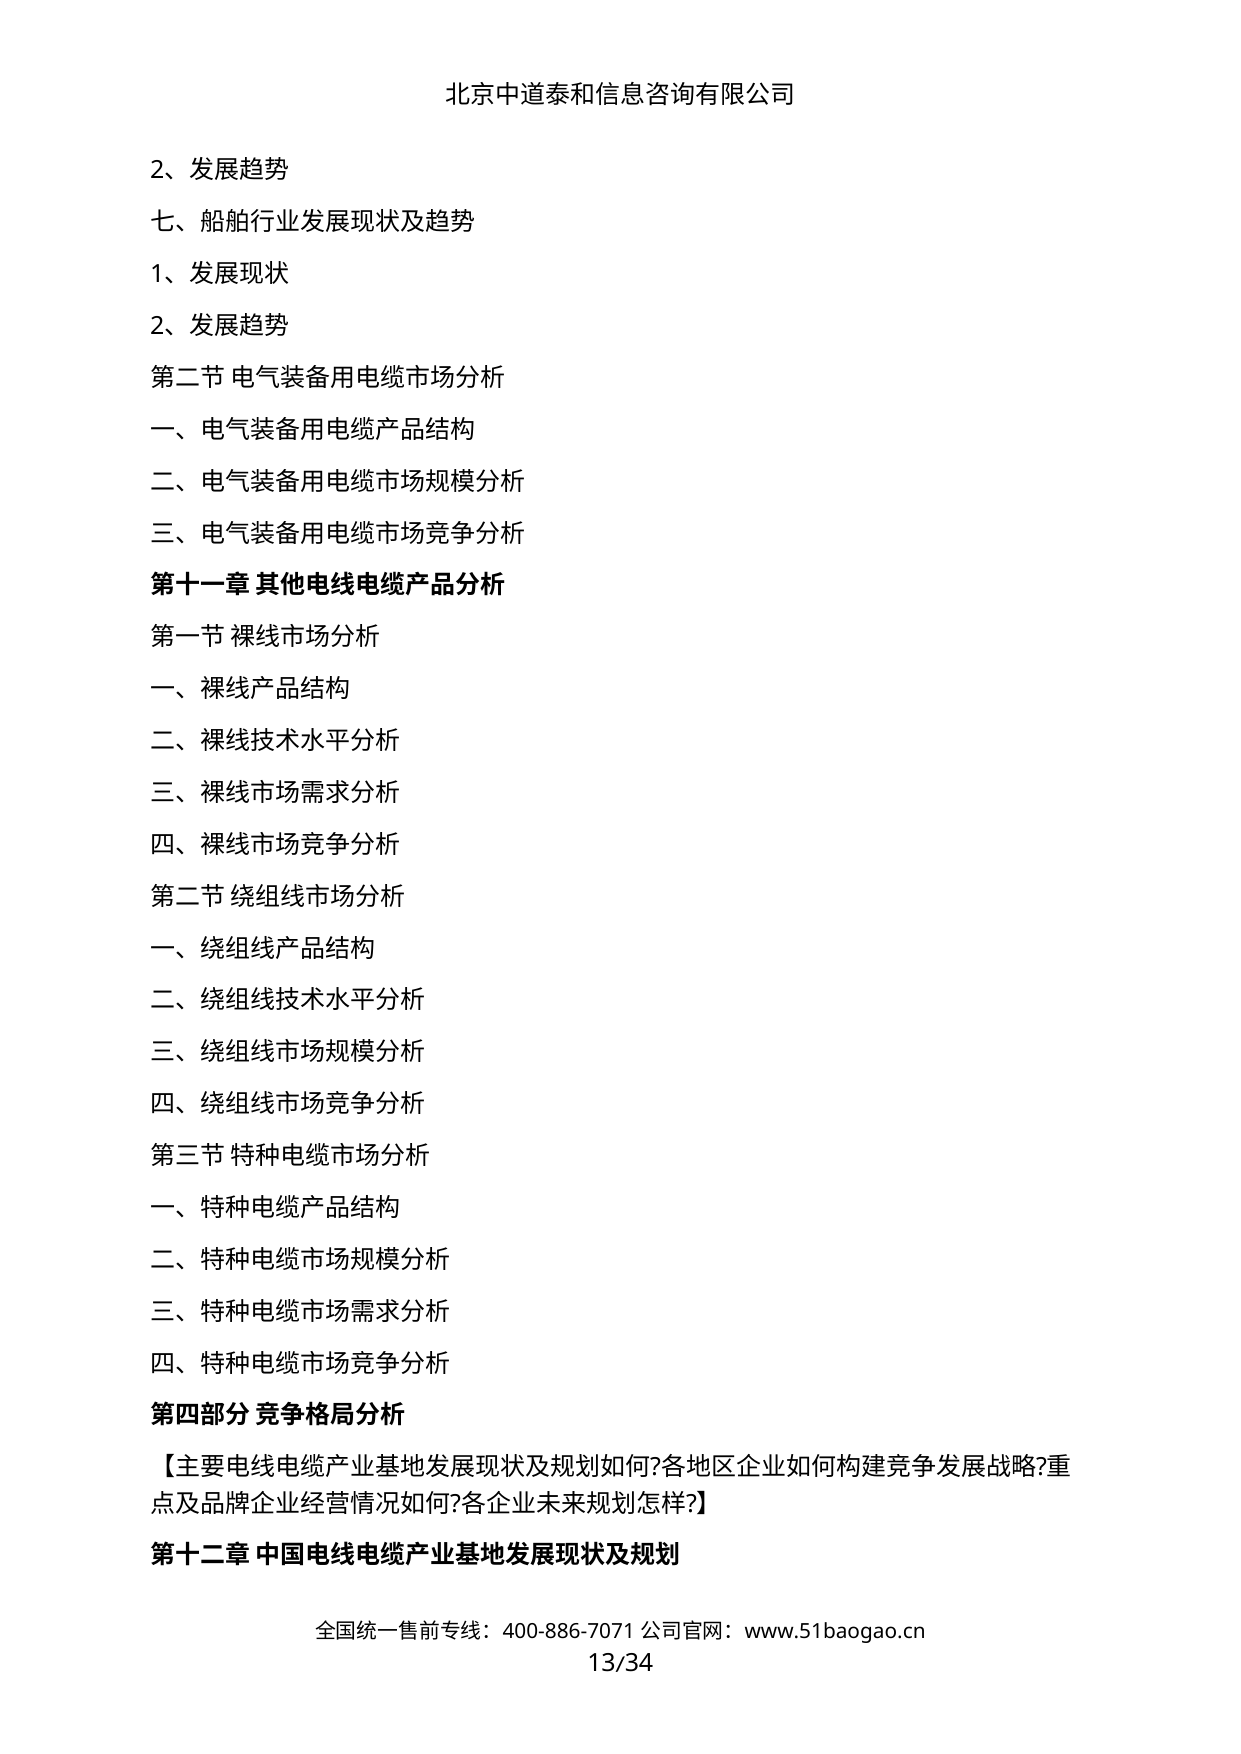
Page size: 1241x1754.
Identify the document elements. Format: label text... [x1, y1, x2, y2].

text 第二节 绕组线市场分析 [150, 876, 1090, 912]
text 七、船舶行业发展现状及趋势 [150, 202, 1090, 238]
text 三、特种电缆市场需求分析 [150, 1291, 1090, 1327]
text 第十一章 其他电线电缆产品分析 [150, 565, 1090, 601]
text 第一节 裸线市场分析 [150, 617, 1090, 653]
text 四、特种电缆市场竞争分析 [150, 1343, 1090, 1379]
text 四、绕组线市场竞争分析 [150, 1084, 1090, 1120]
text 【主要电线电缆产业基地发展现状及规划如何?各地区企业如何构建竞争发展战略?重点及品牌企业经营情况如何?各企业未来规划怎样?】 [150, 1447, 1090, 1519]
text 二、裸线技术水平分析 [150, 721, 1090, 757]
text 一、绕组线产品结构 [150, 928, 1090, 964]
text 第二节 电气装备用电缆市场分析 [150, 357, 1090, 394]
text 2、发展趋势 [150, 306, 1090, 342]
text 二、电气装备用电缆市场规模分析 [150, 461, 1090, 497]
text 三、裸线市场需求分析 [150, 772, 1090, 809]
text 第三节 特种电缆市场分析 [150, 1136, 1090, 1172]
text 1、发展现状 [150, 254, 1090, 290]
text 第十二章 中国电线电缆产业基地发展现状及规划 [150, 1535, 1090, 1571]
text 2、发展趋势 [150, 150, 1090, 186]
text 二、特种电缆市场规模分析 [150, 1239, 1090, 1276]
text 第四部分 竞争格局分析 [150, 1395, 1090, 1431]
text 四、裸线市场竞争分析 [150, 824, 1090, 861]
text 三、绕组线市场规模分析 [150, 1032, 1090, 1068]
text 一、电气装备用电缆产品结构 [150, 409, 1090, 446]
text 二、绕组线技术水平分析 [150, 980, 1090, 1016]
text 一、裸线产品结构 [150, 669, 1090, 705]
text 三、电气装备用电缆市场竞争分析 [150, 513, 1090, 549]
text 一、特种电缆产品结构 [150, 1187, 1090, 1224]
